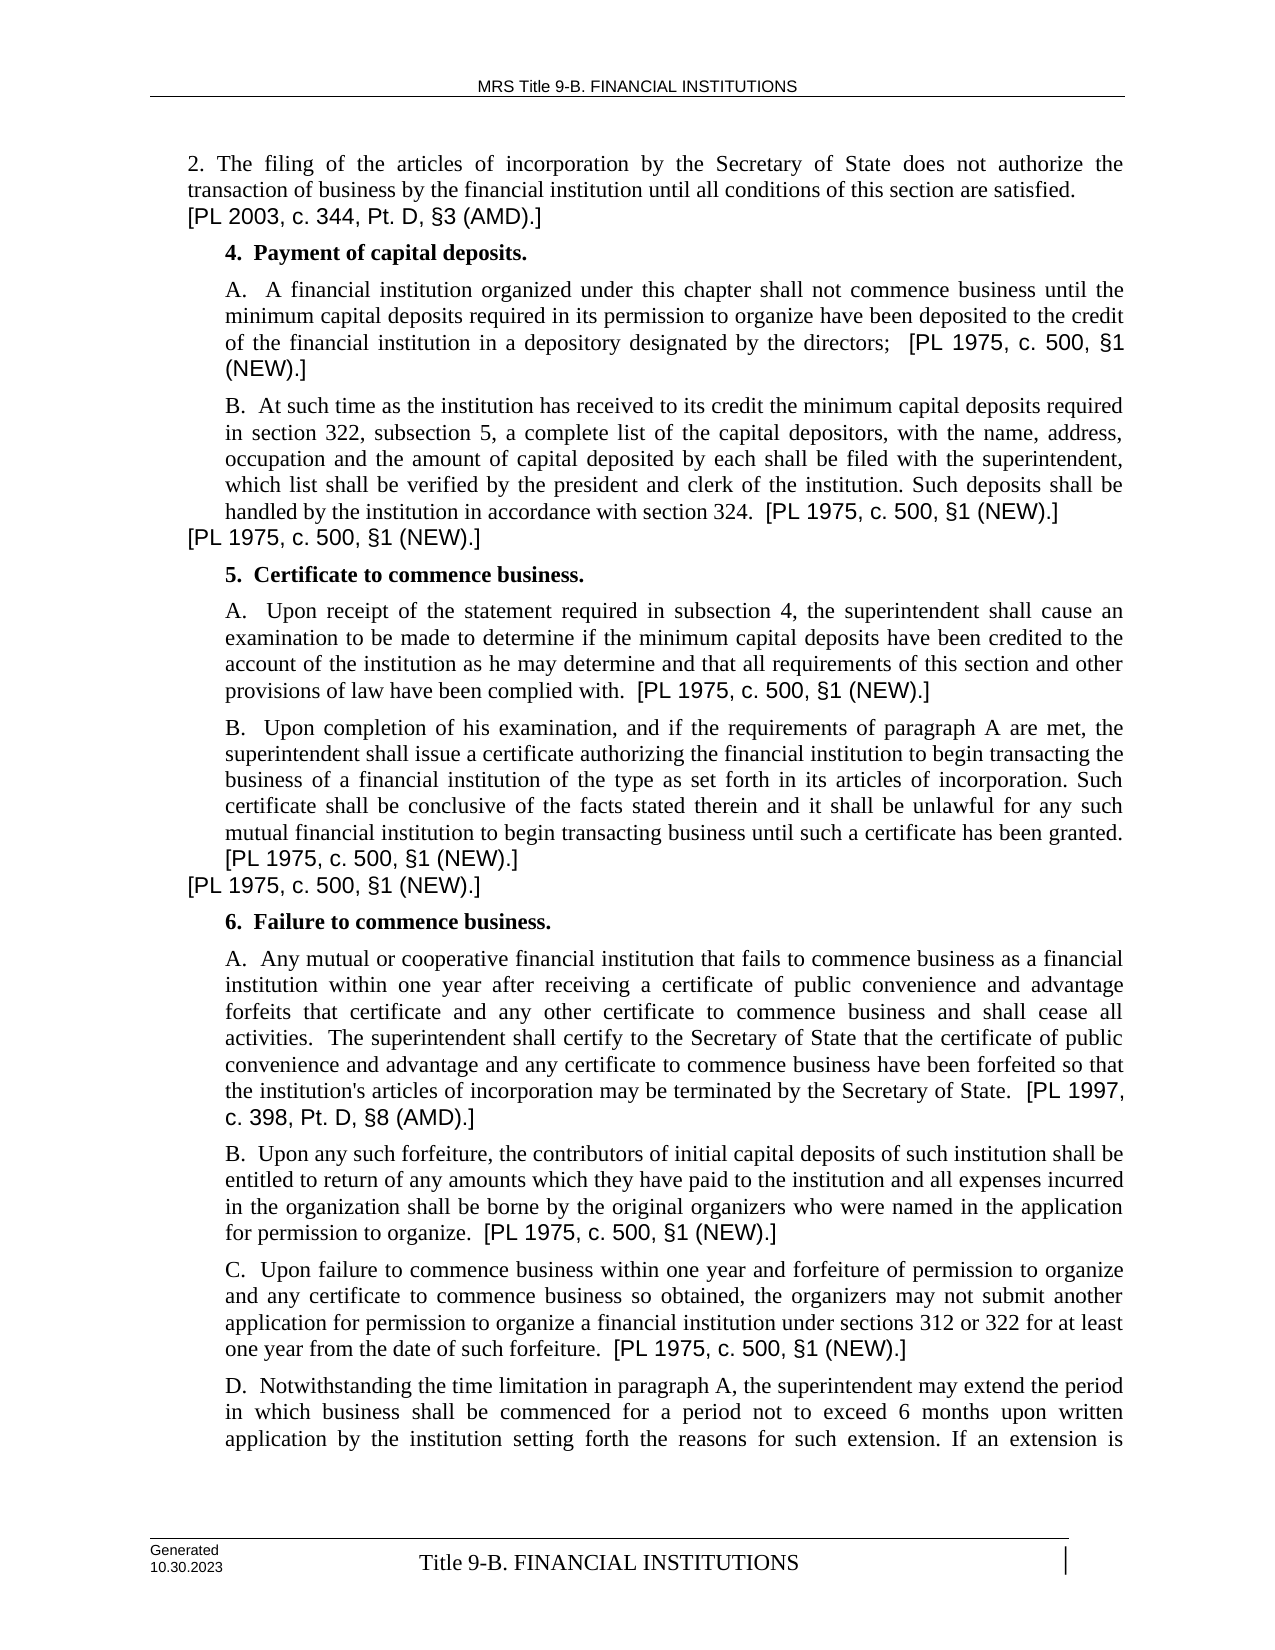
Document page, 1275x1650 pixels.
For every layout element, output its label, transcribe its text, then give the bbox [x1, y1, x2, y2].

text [187, 150, 1125, 203]
text [PL 1975, c. 500, §1 (NEW).] [187, 524, 1125, 550]
text 6. Failure to commence business. [187, 908, 1125, 935]
text 5. Certificate to commence business. [187, 561, 1125, 587]
text B. At such time as the institution has received to its credit the minimum capital deposits required in section 322, subsection 5, a complete list of the capital depositors, with the name, address, occupation and the amount of capital deposited by each shall be filed with the superintendent, which list shall be verified by the president and clerk of the institution. Such deposits shall be handled by the institution in accordance with section 324. [PL 1975, c. 500, §1 (NEW).] [225, 392, 1125, 524]
text A. Upon receipt of the statement required in subsection 4, the superintendent shall cause an examination to be made to determine if the minimum capital deposits have been credited to the account of the institution as he may determine and that all requirements of this section and other provisions of law have been complied with. [PL 1975, c. 500, §1 (NEW).] [225, 598, 1125, 703]
text B. Upon any such forfeiture, the contributors of initial capital deposits of such institution shall be entitled to return of any amounts which they have paid to the institution and all expenses incurred in the organization shall be borne by the original organizers who were named in the application for permission to organize. [PL 1975, c. 500, §1 (NEW).] [225, 1140, 1125, 1246]
text B. Upon completion of his examination, and if the requirements of paragraph A are met, the superintendent shall issue a certificate authorizing the financial institution to begin transacting the business of a financial institution of the type as set forth in its articles of incorporation. Such certificate shall be conclusive of the facts stated therein and it shall be unlawful for any such mutual financial institution to begin transacting business until such a certificate has been granted. [PL 1975, c. 500, §1 (NEW).] [225, 713, 1125, 872]
text 4. Payment of capital deposits. [187, 239, 1125, 266]
text [PL 1975, c. 500, §1 (NEW).] [187, 872, 1125, 898]
text A. Any mutual or cooperative financial institution that fails to commence business as a financial institution within one year after receiving a certificate of public convenience and advantage forfeits that certificate and any other certificate to commence business and shall cease all activities. The superintendent shall certify to the Secretary of State that the certificate of public convenience and advantage and any certificate to commence business have been forfeited so that the institution's articles of incorporation may be terminated by the Secretary of State. [PL 1997, c. 398, Pt. D, §8 (AMD).] [225, 945, 1125, 1130]
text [225, 1372, 1125, 1451]
text C. Upon failure to commence business within one year and forfeiture of permission to organize and any certificate to commence business so obtained, the organizers may not submit another application for permission to organize a financial institution under sections 312 or 322 for at least one year from the date of such forfeiture. [PL 1975, c. 500, §1 (NEW).] [225, 1256, 1125, 1362]
text A. A financial institution organized under this chapter shall not commence business until the minimum capital deposits required in its permission to organize have been deposited to the credit of the financial institution in a depository designated by the directors; [PL 1975, c. 500, §1 (NEW).] [225, 276, 1125, 382]
text [PL 2003, c. 344, Pt. D, §3 (AMD).] [187, 203, 1125, 229]
